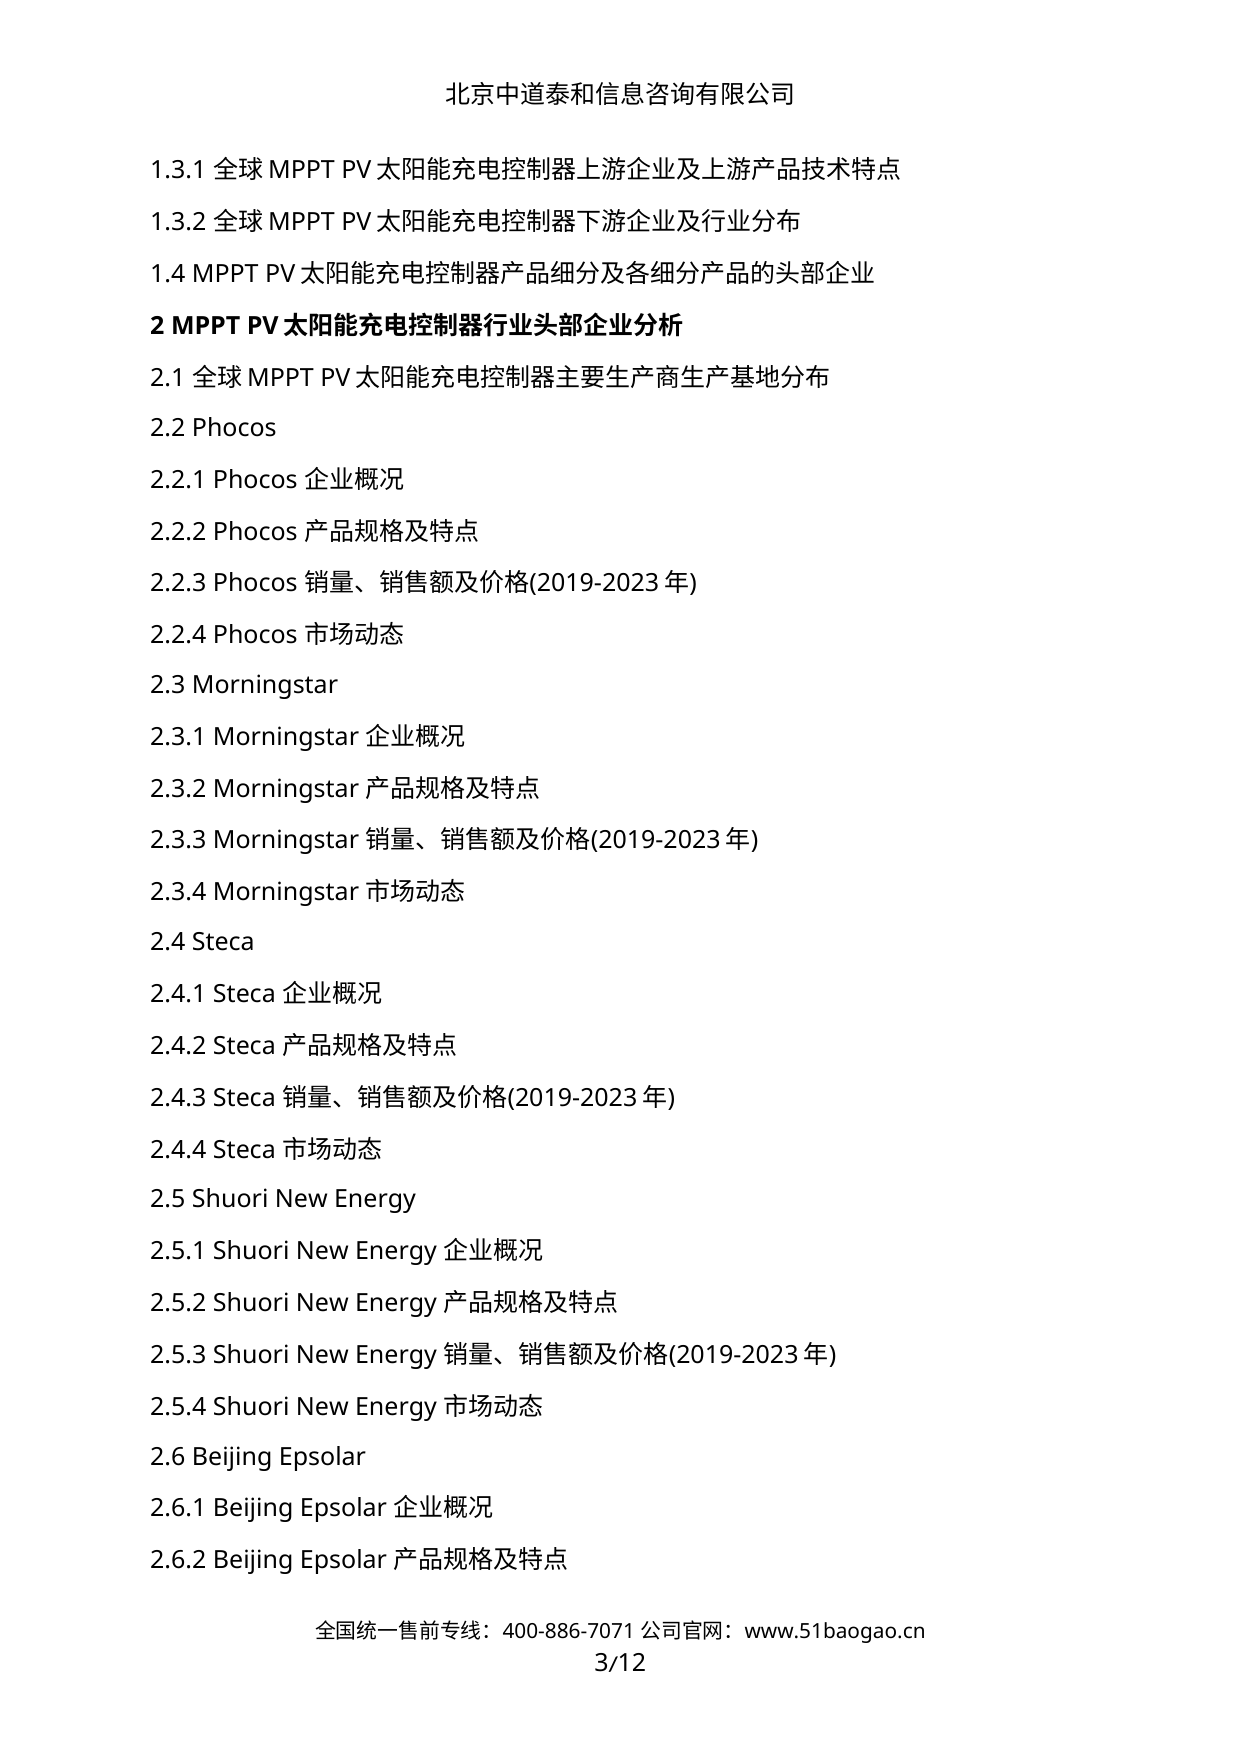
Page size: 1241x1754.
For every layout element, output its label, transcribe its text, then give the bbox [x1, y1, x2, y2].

text 1.3.2 全球MPPT PV太阳能充电控制器下游企业及行业分布 [150, 202, 1090, 238]
text 2.2.1 Phocos 企业概况 [150, 459, 1090, 495]
text 1.3.1 全球MPPT PV太阳能充电控制器上游企业及上游产品技术特点 [150, 150, 1090, 186]
text 2.3.1 Morningstar 企业概况 [150, 716, 1090, 752]
text 2.3.3 Morningstar 销量、销售额及价格(2019-2023年) [150, 820, 1090, 856]
text 2.6.2 Beijing Epsolar 产品规格及特点 [150, 1540, 1090, 1576]
text 2.5.2 Shuori New Energy 产品规格及特点 [150, 1282, 1090, 1319]
text 2.3.4 Morningstar 市场动态 [150, 872, 1090, 908]
text 1.4 MPPT PV太阳能充电控制器产品细分及各细分产品的头部企业 [150, 254, 1090, 290]
text 2.5.3 Shuori New Energy 销量、销售额及价格(2019-2023年) [150, 1334, 1090, 1371]
text 2.4.4 Steca 市场动态 [150, 1129, 1090, 1165]
text 2.2.2 Phocos 产品规格及特点 [150, 511, 1090, 547]
text 2 MPPT PV太阳能充电控制器行业头部企业分析 [150, 306, 1090, 342]
text 2.6 Beijing Epsolar [150, 1438, 1090, 1472]
text 2.2.3 Phocos 销量、销售额及价格(2019-2023年) [150, 563, 1090, 599]
text 2.5 Shuori New Energy [150, 1181, 1090, 1215]
text 2.4.3 Steca 销量、销售额及价格(2019-2023年) [150, 1077, 1090, 1113]
text 2.1 全球MPPT PV太阳能充电控制器主要生产商生产基地分布 [150, 357, 1090, 394]
text 2.3.2 Morningstar 产品规格及特点 [150, 768, 1090, 804]
text 2.4 Steca [150, 924, 1090, 958]
text 2.4.1 Steca 企业概况 [150, 973, 1090, 1010]
text 2.5.4 Shuori New Energy 市场动态 [150, 1386, 1090, 1422]
text 2.2 Phocos [150, 409, 1090, 443]
text 2.2.4 Phocos 市场动态 [150, 615, 1090, 651]
text 2.5.1 Shuori New Energy 企业概况 [150, 1231, 1090, 1267]
text 2.6.1 Beijing Epsolar 企业概况 [150, 1488, 1090, 1524]
text 2.4.2 Steca 产品规格及特点 [150, 1025, 1090, 1062]
text 2.3 Morningstar [150, 667, 1090, 701]
